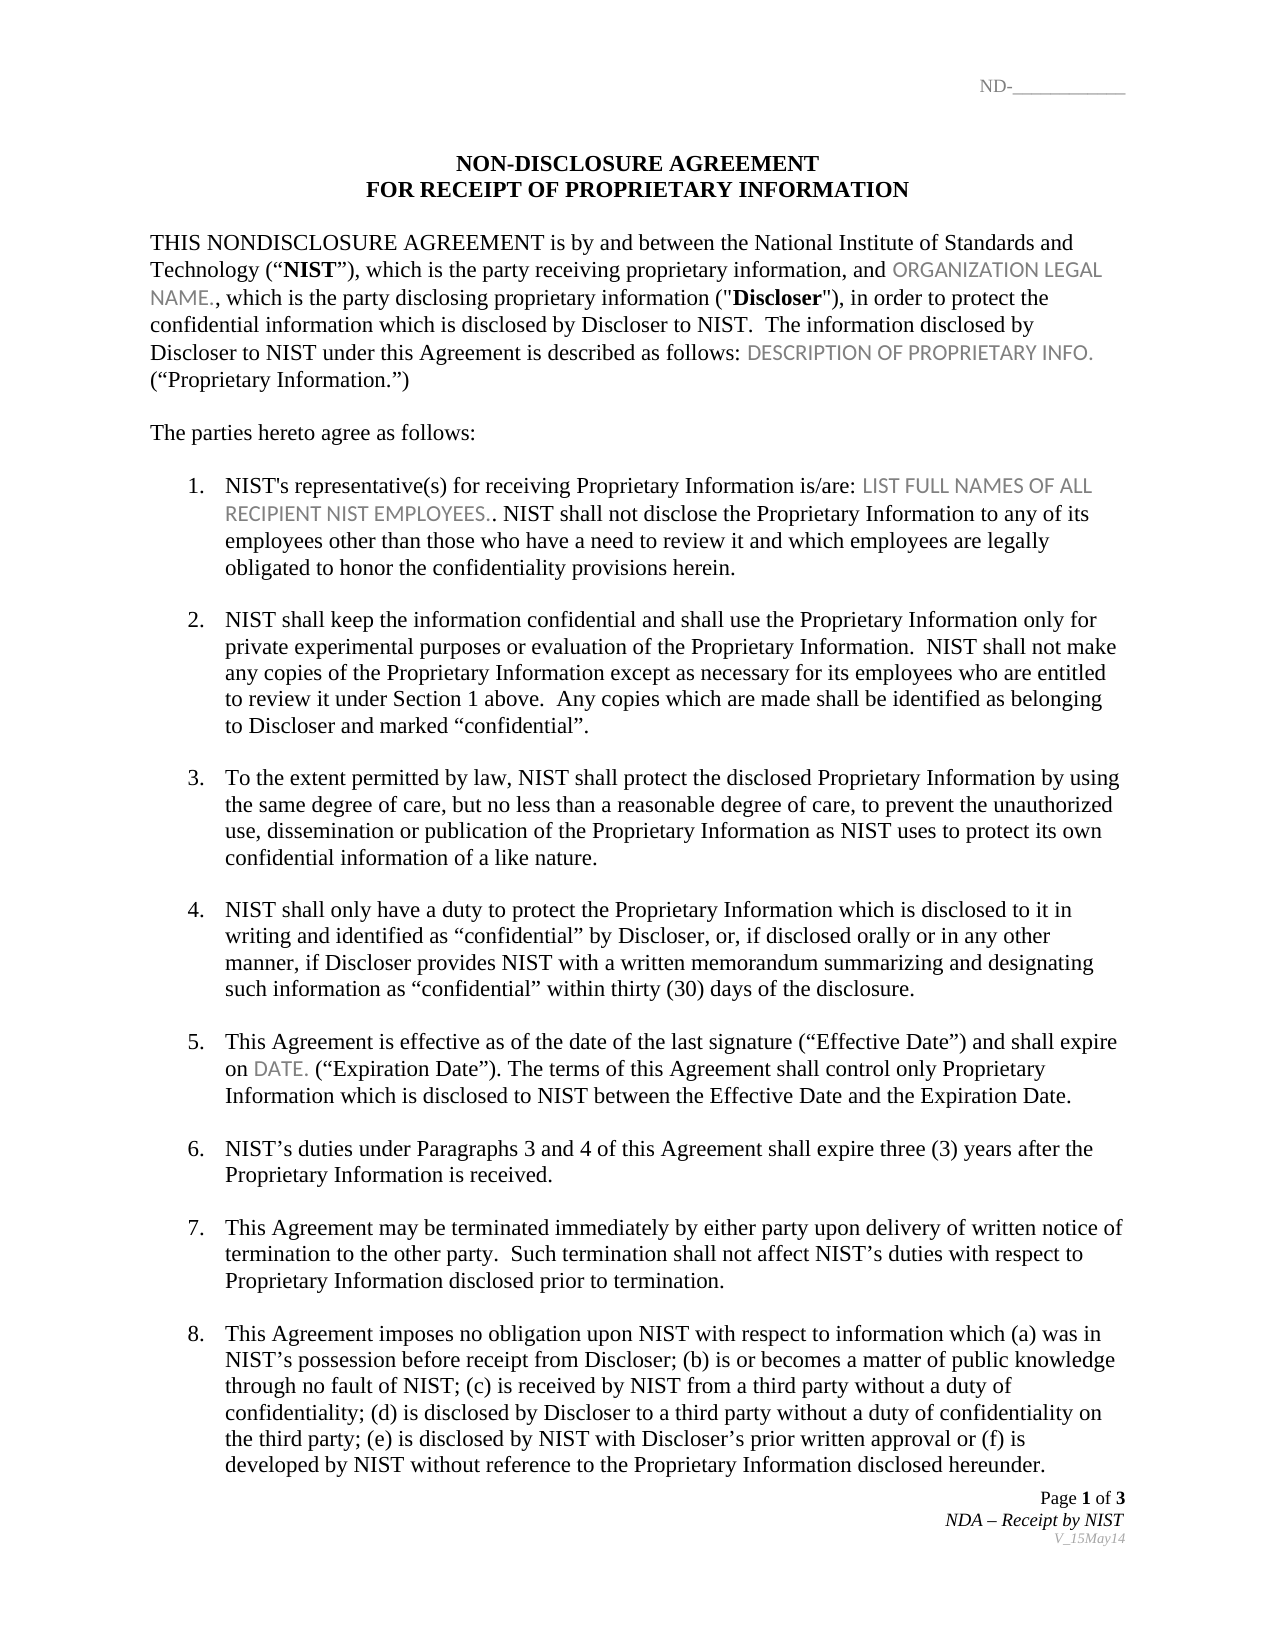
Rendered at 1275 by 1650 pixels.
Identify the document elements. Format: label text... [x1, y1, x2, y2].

list This Agreement is effective as of the date of the last signature (“Effective Date”) and shall expire on (“Expiration Date”). The terms of this Agreement shall control only Proprietary Information which is disclosed to NIST between the Effective Date and the Expiration Date. [187, 1028, 1125, 1109]
list NIST's representative(s) for receiving Proprietary Information is/are: . NIST shall not disclose the Proprietary Information to any of its employees other than those who have a need to review it and which employees are legally obligated to honor the confidentiality provisions herein. [187, 471, 1125, 580]
list NIST shall only have a duty to protect the Proprietary Information which is disclosed to it in writing and identified as “confidential” by Discloser, or, if disclosed orally or in any other manner, if Discloser provides NIST with a written memorandum summarizing and designating such information as “confidential” within thirty (30) days of the disclosure. [187, 896, 1125, 1002]
text NON-DISCLOSURE AGREEMENT [150, 150, 1125, 176]
list NIST’s duties under Paragraphs 3 and 4 of this Agreement shall expire three (3) years after the Proprietary Information is received. [187, 1135, 1125, 1188]
list This Agreement may be terminated immediately by either party upon delivery of written notice of termination to the other party. Such termination shall not affect NIST’s duties with respect to Proprietary Information disclosed prior to termination. [187, 1214, 1125, 1293]
text FOR RECEIPT OF PROPRIETARY INFORMATION [150, 176, 1125, 203]
text The parties hereto agree as follows: [150, 418, 1125, 445]
list NIST shall keep the information confidential and shall use the Proprietary Information only for private experimental purposes or evaluation of the Proprietary Information. NIST shall not make any copies of the Proprietary Information except as necessary for its employees who are entitled to review it under Section 1 above. Any copies which are made shall be identified as belonging to Discloser and marked “confidential”. [187, 606, 1125, 738]
text THIS NONDISCLOSURE AGREEMENT is by and between the National Institute of Standards and Technology (“NIST”), which is the party receiving proprietary information, and , which is the party disclosing proprietary information ("Discloser"), in order to protect the confidential information which is disclosed by Discloser to NIST. The information disclosed by Discloser to NIST under this Agreement is described as follows: (“Proprietary Information.”) [150, 229, 1125, 392]
list This Agreement imposes no obligation upon NIST with respect to information which (a) was in NIST’s possession before receipt from Discloser; (b) is or becomes a matter of public knowledge through no fault of NIST; (c) is received by NIST from a third party without a duty of confidentiality; (d) is disclosed by Discloser to a third party without a duty of confidentiality on the third party; (e) is disclosed by NIST with Discloser’s prior written approval or (f) is developed by NIST without reference to the Proprietary Information disclosed hereunder. [187, 1319, 1125, 1478]
list To the extent permitted by law, NIST shall protect the disclosed Proprietary Information by using the same degree of care, but no less than a reasonable degree of care, to prevent the unauthorized use, dissemination or publication of the Proprietary Information as NIST uses to protect its own confidential information of a like nature. [187, 764, 1125, 870]
